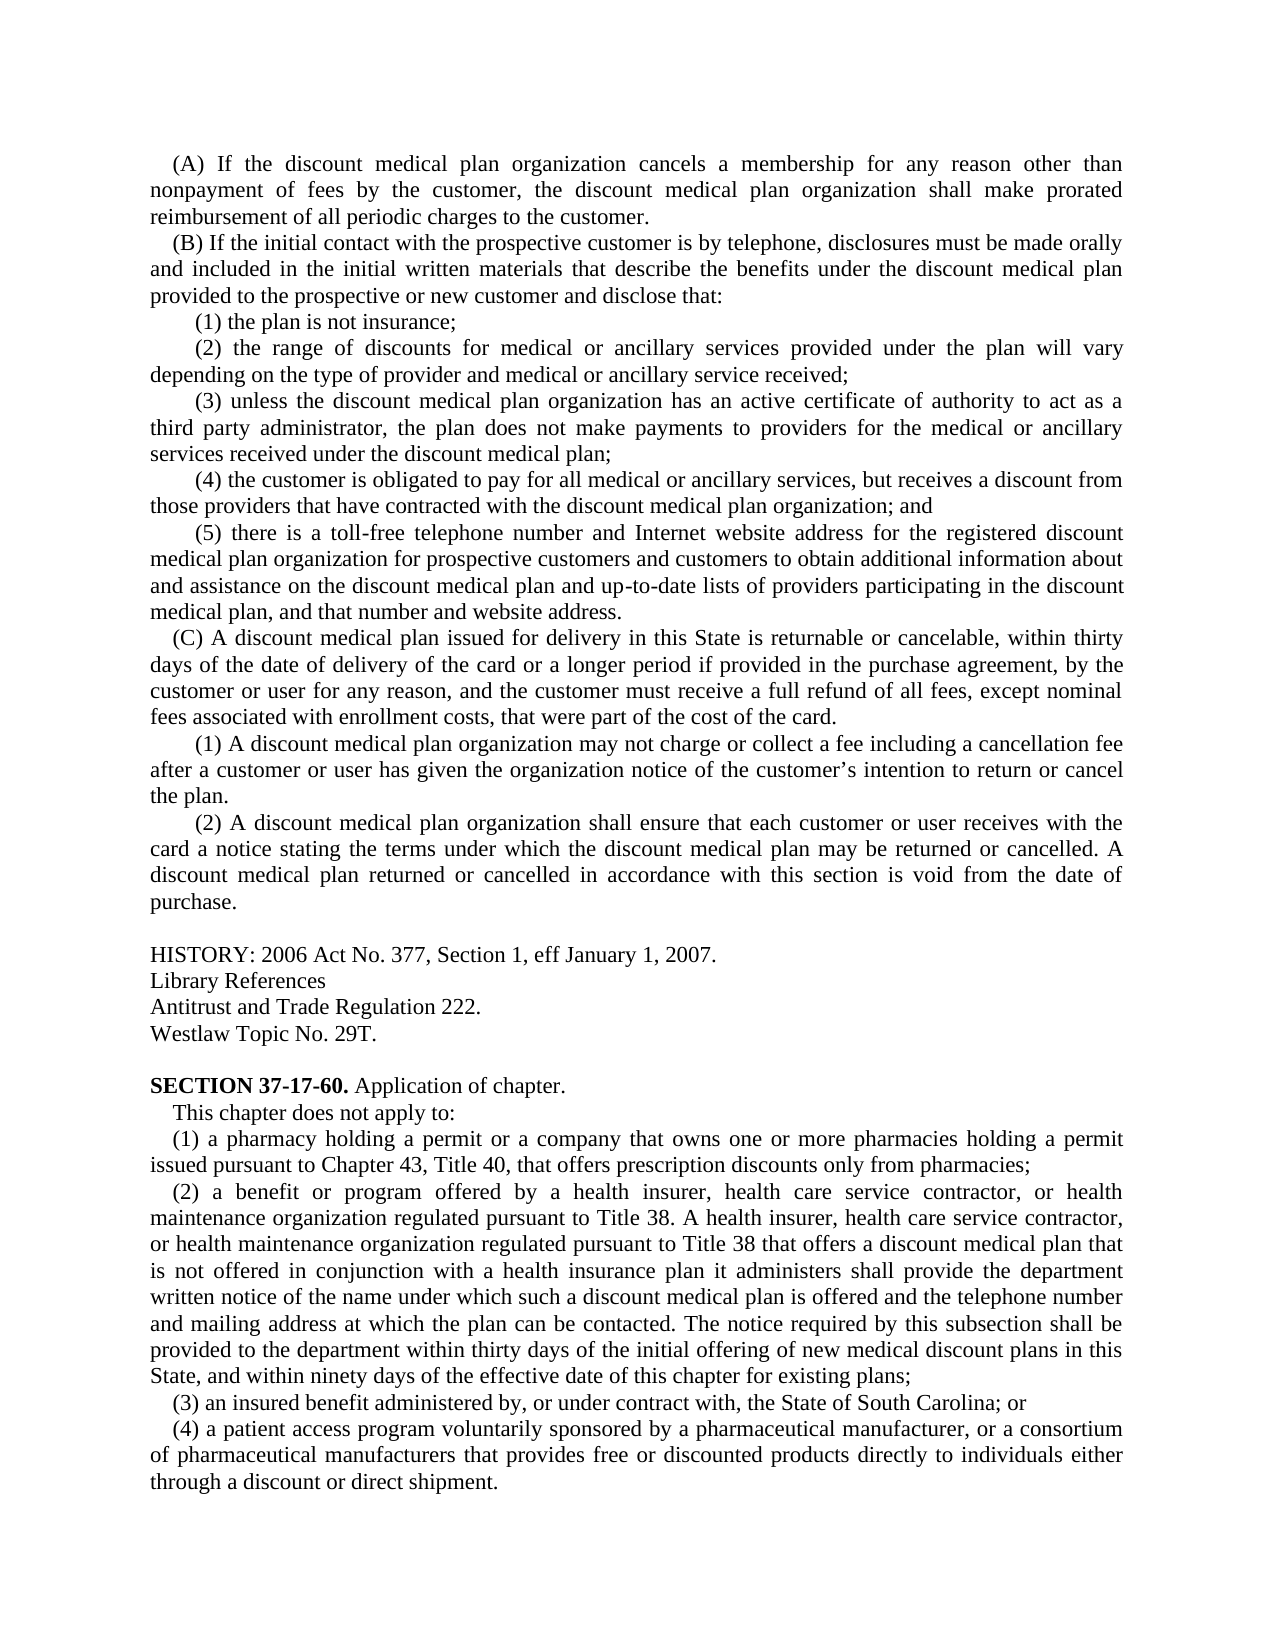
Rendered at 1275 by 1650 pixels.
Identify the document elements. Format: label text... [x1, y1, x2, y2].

text (C) A discount medical plan issued for delivery in this State is returnable or cancelable, within thirty days of the date of delivery of the card or a longer period if provided in the purchase agreement, by the customer or user for any reason, and the customer must receive a full refund of all fees, except nominal fees associated with enrollment costs, that were part of the cost of the card. [150, 624, 1125, 730]
text (1) a pharmacy holding a permit or a company that owns one or more pharmacies holding a permit issued pursuant to Chapter 43, Title 40, that offers prescription discounts only from pharmacies; [150, 1125, 1125, 1178]
text SECTION 37-17-60. Application of chapter. [150, 1072, 1125, 1099]
text Westlaw Topic No. 29T. [150, 1020, 1125, 1046]
text HISTORY: 2006 Act No. 377, Section 1, eff January 1, 2007. [150, 941, 1125, 967]
text (1) A discount medical plan organization may not charge or collect a fee including a cancellation fee after a customer or user has given the organization notice of the customer’s intention to return or cancel the plan. [150, 730, 1125, 809]
text (3) an insured benefit administered by, or under contract with, the State of South Carolina; or [150, 1389, 1125, 1415]
text (2) a benefit or program offered by a health insurer, health care service contractor, or health maintenance organization regulated pursuant to Title 38. A health insurer, health care service contractor, or health maintenance organization regulated pursuant to Title 38 that offers a discount medical plan that is not offered in conjunction with a health insurance plan it administers shall provide the department written notice of the name under which such a discount medical plan is offered and the telephone number and mailing address at which the plan can be contacted. The notice required by this subsection shall be provided to the department within thirty days of the initial offering of new medical discount plans in this State, and within ninety days of the effective date of this chapter for existing plans; [150, 1178, 1125, 1389]
text (4) the customer is obligated to pay for all medical or ancillary services, but receives a discount from those providers that have contracted with the discount medical plan organization; and [150, 466, 1125, 519]
text (4) a patient access program voluntarily sponsored by a pharmaceutical manufacturer, or a consortium of pharmaceutical manufacturers that provides free or discounted products directly to individuals either through a discount or direct shipment. [150, 1415, 1125, 1494]
text (1) the plan is not insurance; [150, 308, 1125, 334]
text (3) unless the discount medical plan organization has an active certificate of authority to act as a third party administrator, the plan does not make payments to providers for the medical or ancillary services received under the discount medical plan; [150, 387, 1125, 466]
text Library References [150, 967, 1125, 993]
text (A) If the discount medical plan organization cancels a membership for any reason other than nonpayment of fees by the customer, the discount medical plan organization shall make prorated reimbursement of all periodic charges to the customer. [150, 150, 1125, 229]
text This chapter does not apply to: [150, 1099, 1125, 1125]
text (2) the range of discounts for medical or ancillary services provided under the plan will vary depending on the type of provider and medical or ancillary service received; [150, 334, 1125, 387]
text (2) A discount medical plan organization shall ensure that each customer or user receives with the card a notice stating the terms under which the discount medical plan may be returned or cancelled. A discount medical plan returned or cancelled in accordance with this section is void from the date of purchase. [150, 809, 1125, 914]
text Antitrust and Trade Regulation 222. [150, 993, 1125, 1020]
text (5) there is a toll-free telephone number and Internet website address for the registered discount medical plan organization for prospective customers and customers to obtain additional information about and assistance on the discount medical plan and up-to-date lists of providers participating in the discount medical plan, and that number and website address. [150, 519, 1125, 624]
text (B) If the initial contact with the prospective customer is by telephone, disclosures must be made orally and included in the initial written materials that describe the benefits under the discount medical plan provided to the prospective or new customer and disclose that: [150, 229, 1125, 308]
